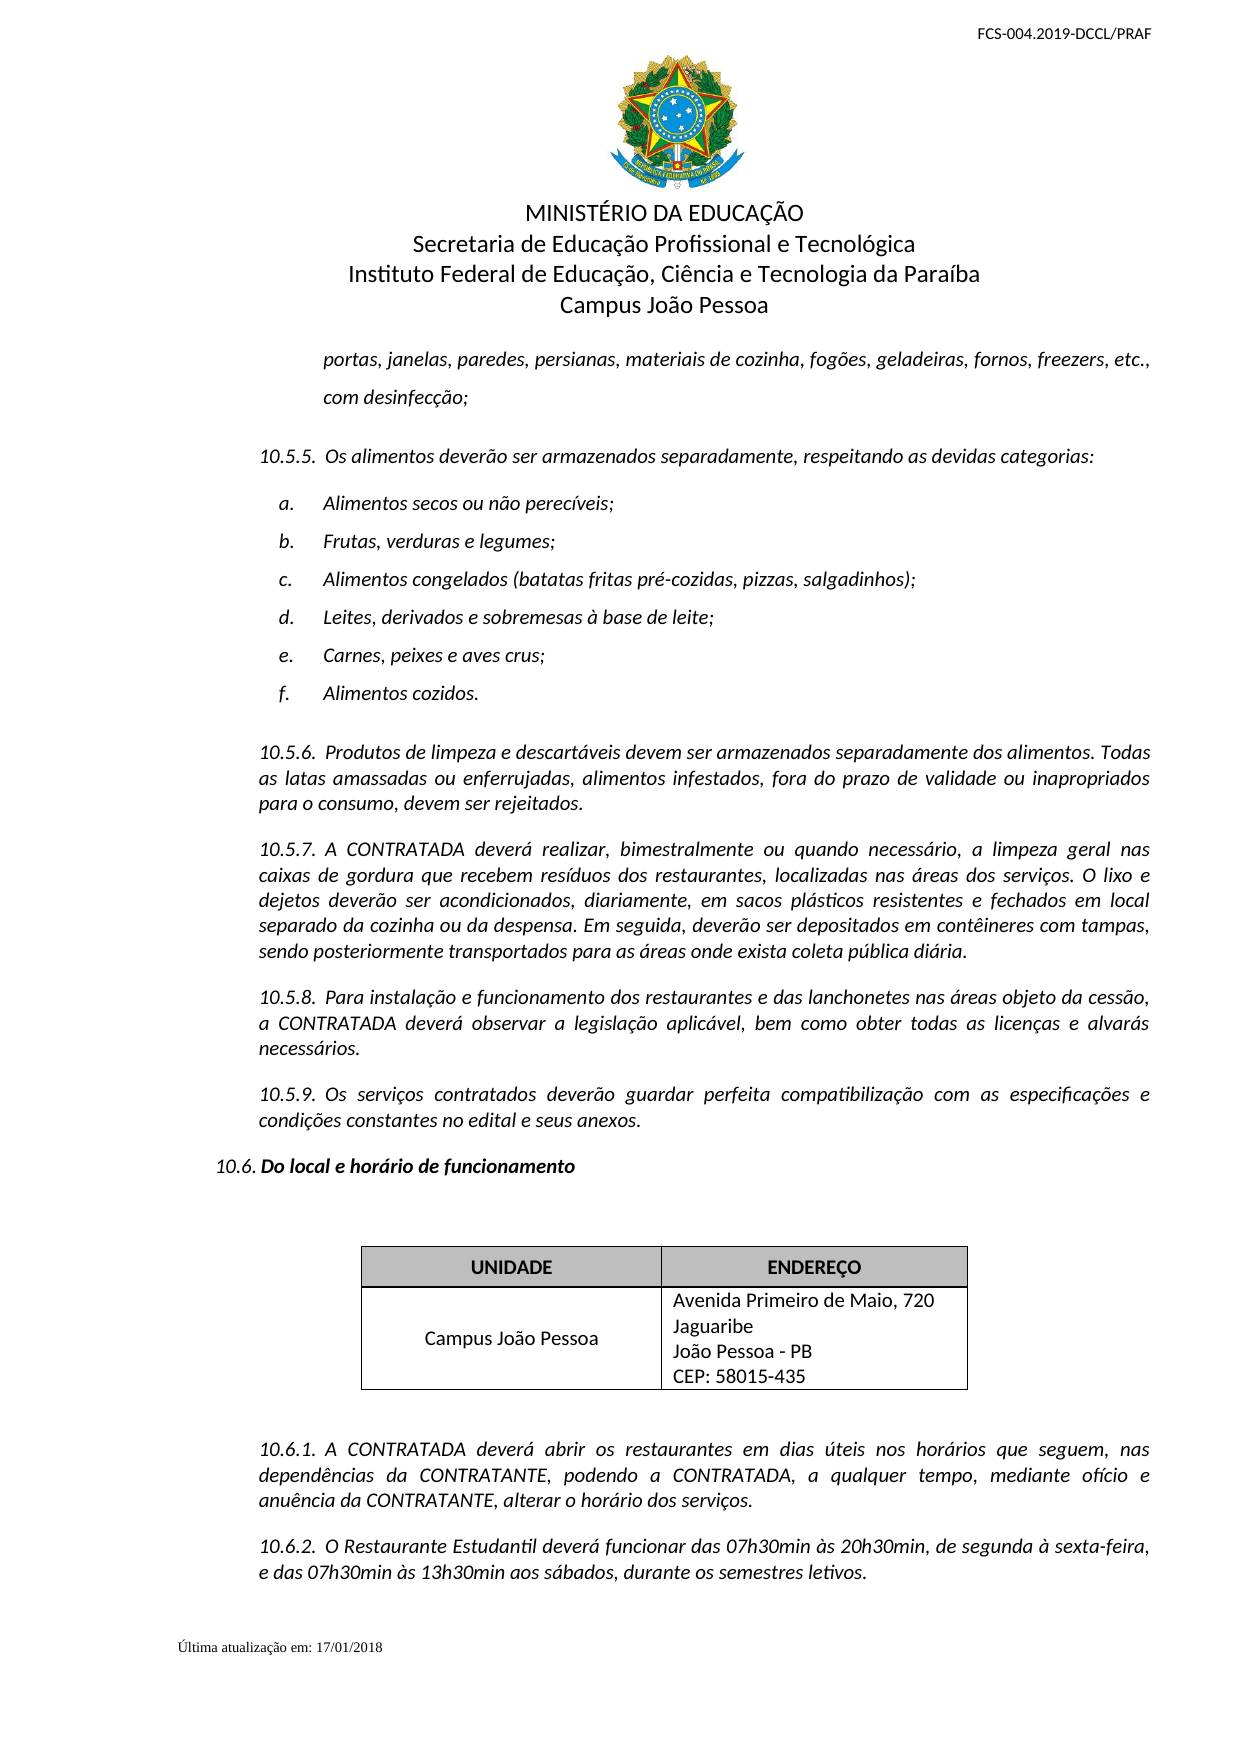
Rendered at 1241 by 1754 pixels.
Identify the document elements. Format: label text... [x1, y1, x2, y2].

picture [606, 51, 749, 192]
table_cell Avenida Primeiro de Maio, 720 Jaguaribe João Pessoa - PB CEP: 58015-435 [662, 1288, 967, 1389]
list Do local e horário de funcionamento [215, 1153, 1152, 1178]
list Os alimentos deverão ser armazenados separadamente, respeitando as devidas categorias: [258, 443, 1152, 469]
list O Restaurante Estudantil deverá funcionar das 07h30min às 20h30min, de segunda à sexta-feira, e das 07h30min às 13h30min aos sábados, durante os semestres letivos. [258, 1533, 1152, 1584]
list Alimentos congelados (batatas fritas pré-cozidas, pizzas, salgadinhos); [279, 566, 1152, 591]
table_header ENDEREÇO [662, 1247, 967, 1286]
table_cell Campus João Pessoa [362, 1288, 661, 1389]
list A CONTRATADA deverá realizar, bimestralmente ou quando necessário, a limpeza geral nas caixas de gordura que recebem resíduos dos restaurantes, localizadas nas áreas dos serviços. O lixo e dejetos deverão ser acondicionados, diariamente, em sacos plásticos resistentes e fechados em local separado da cozinha ou da despensa. Em seguida, deverão ser depositados em contêineres com tampas, sendo posteriormente transportados para as áreas onde exista coleta pública diária. [258, 836, 1152, 963]
list Alimentos secos ou não perecíveis; [279, 490, 1152, 515]
list Frutas, verduras e legumes; [279, 528, 1152, 553]
table_header UNIDADE [362, 1247, 661, 1286]
list Para instalação e funcionamento dos restaurantes e das lanchonetes nas áreas objeto da cessão, a CONTRATADA deverá observar a legislação aplicável, bem como obter todas as licenças e alvarás necessários. [258, 984, 1152, 1061]
list Leites, derivados e sobremesas à base de leite; [279, 604, 1152, 629]
list A CONTRATADA deverá abrir os restaurantes em dias úteis nos horários que seguem, nas dependências da CONTRATANTE, podendo a CONTRATADA, a qualquer tempo, mediante ofício e anuência da CONTRATANTE, alterar o horário dos serviços. [258, 1436, 1152, 1513]
list Carnes, peixes e aves crus; [279, 642, 1152, 668]
list Produtos de limpeza e descartáveis devem ser armazenados separadamente dos alimentos. Todas as latas amassadas ou enferrujadas, alimentos infestados, fora do prazo de validade ou inapropriados para o consumo, devem ser rejeitados. [258, 739, 1152, 816]
list Alimentos cozidos. [279, 680, 1152, 706]
list Os serviços contratados deverão guardar perfeita compatibilização com as especificações e condições constantes no edital e seus anexos. [258, 1081, 1152, 1132]
